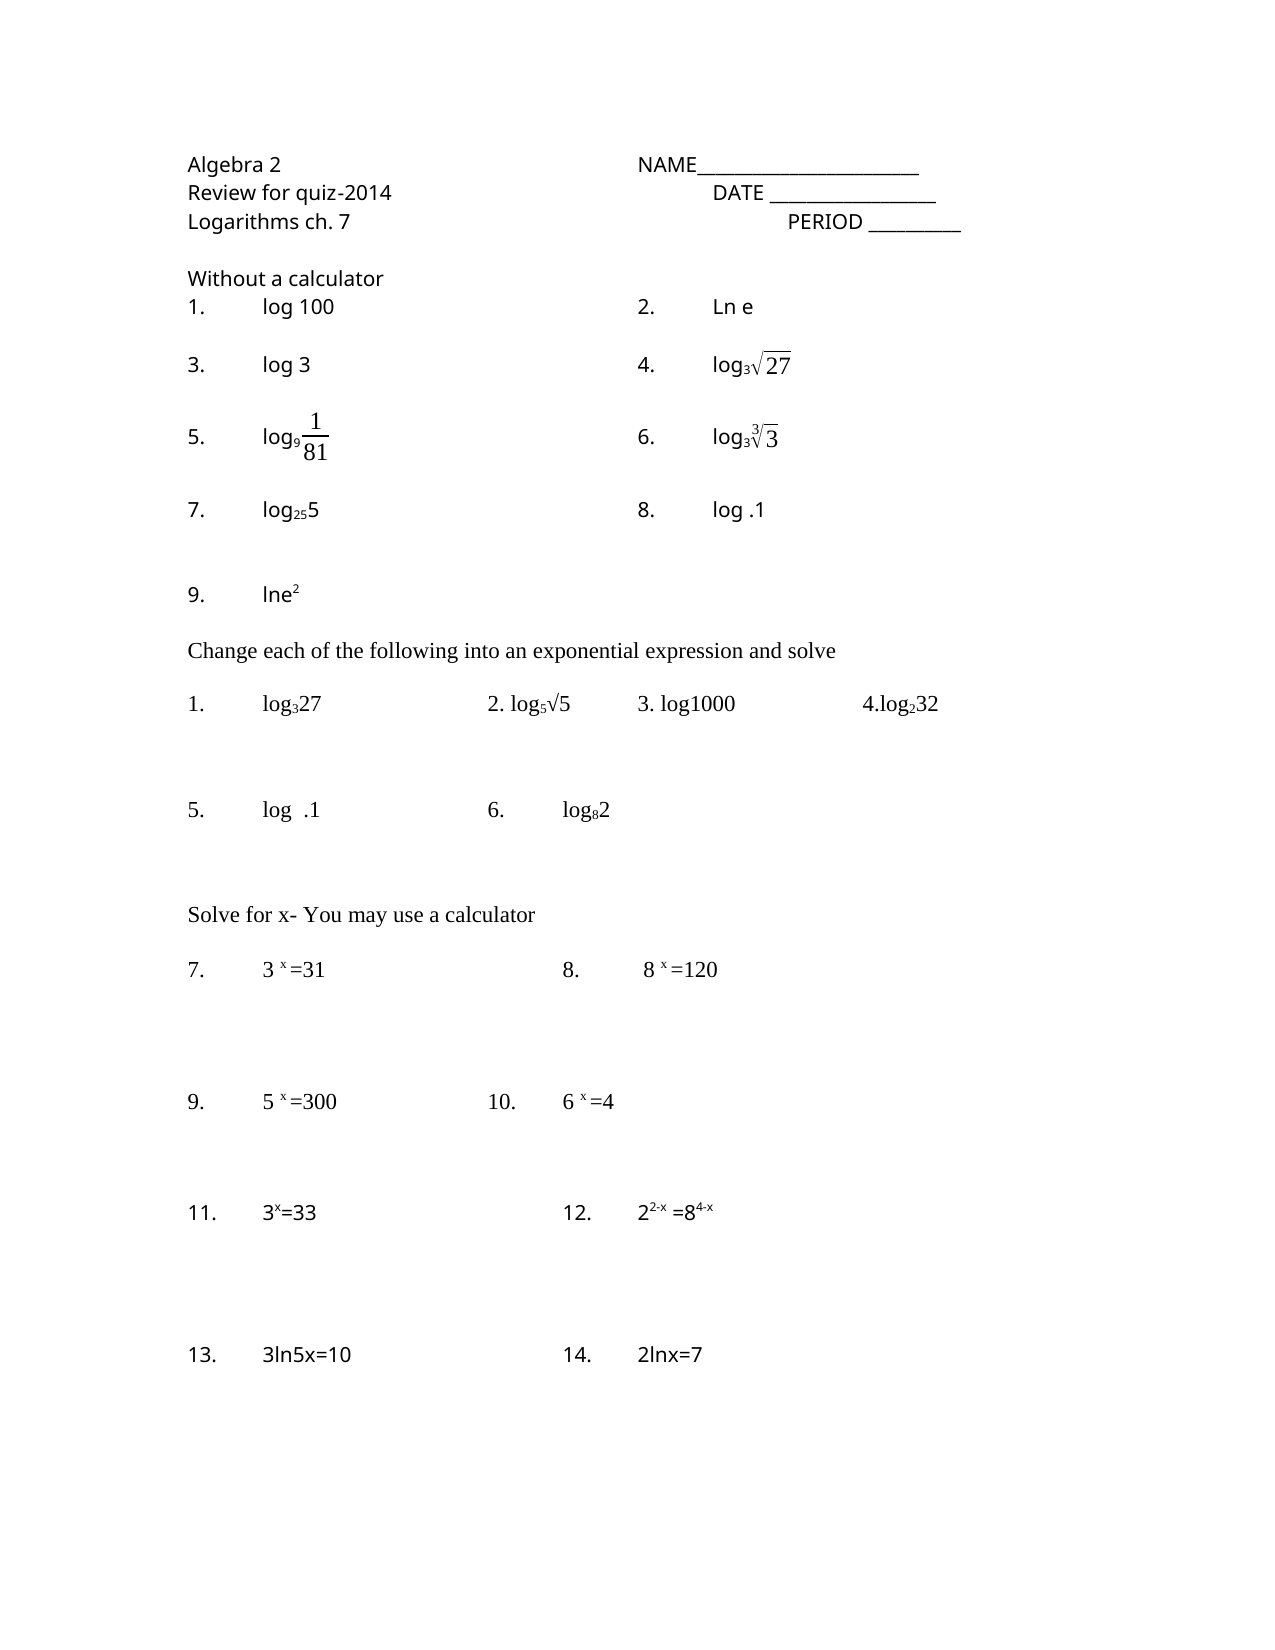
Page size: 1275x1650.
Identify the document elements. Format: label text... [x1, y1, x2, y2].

text 13. 3ln5x=10 14. 2lnx=7 [187, 1340, 1087, 1369]
text Without a calculator [187, 264, 1087, 292]
text Algebra 2 NAME________________________ [187, 150, 1087, 178]
text 7. log255 8. log .1 [187, 495, 1087, 523]
text Change each of the following into an exponential expression and solve [187, 637, 1087, 664]
text Logarithms ch. 7 PERIOD __________ [187, 207, 1087, 235]
text 7. 3 x =31 8. 8 x =120 [187, 956, 1087, 982]
text 5. log9 6. log3 [187, 407, 1087, 466]
text 1. log 100 2. Ln e [187, 292, 1087, 321]
text 1. log327 2. log5√5 3. log1000 4.log232 [187, 690, 1087, 717]
text 5. log .1 6. log82 [187, 796, 1087, 822]
text Review for quiz -2014 DATE __________________ [187, 178, 1087, 207]
text 9. lne2 [187, 581, 1087, 609]
text 3. log 3 4. log3 [187, 349, 1087, 379]
text Solve for x- You may use a calculator [187, 901, 1087, 927]
text 9. 5 x =300 10. 6 x =4 [187, 1088, 1087, 1114]
text 11. 3x=33 12. 22-x =84-x [187, 1198, 1087, 1227]
